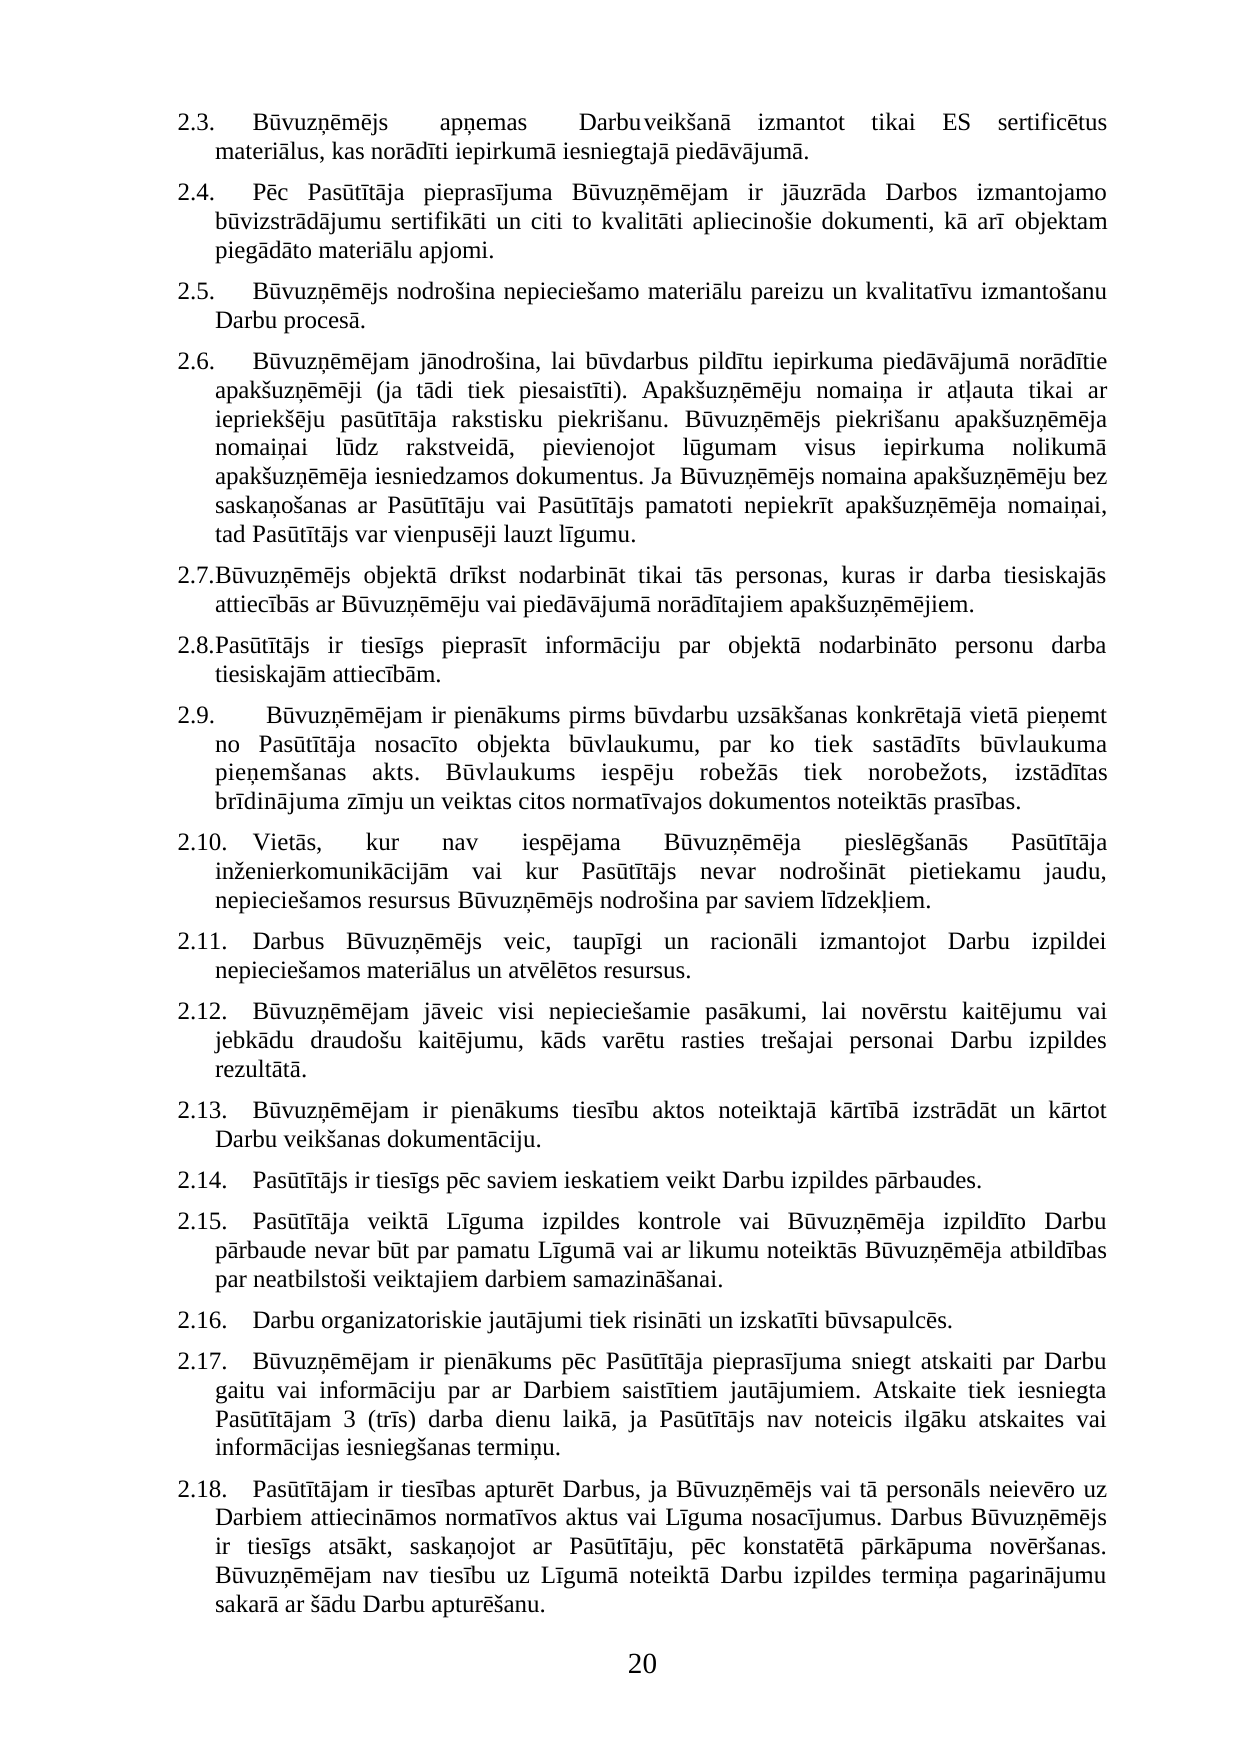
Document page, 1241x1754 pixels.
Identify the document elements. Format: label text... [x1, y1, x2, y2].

list Būvuzņēmējam ir pienākums tiesību aktos noteiktajā kārtībā izstrādāt un kārtot Darbu veikšanas dokumentāciju. [177, 1095, 1107, 1152]
list Darbu organizatoriskie jautājumi tiek risināti un izskatīti būvsapulcēs. [177, 1305, 1107, 1334]
list Būvuzņēmējam ir pienākums pirms būvdarbu uzsākšanas konkrētajā vietā pieņemt no Pasūtītāja nosacīto objekta būvlaukumu, par ko tiek sastādīts būvlaukuma pieņemšanas akts. Būvlaukums iespēju robežās tiek norobežots, izstādītas brīdinājuma zīmju un veiktas citos normatīvajos dokumentos noteiktās prasības. [177, 700, 1107, 815]
list Būvuzņēmējs apņemas Darbu veikšanā izmantot tikai ES sertificētus materiālus, kas norādīti iepirkumā iesniegtajā piedāvājumā. [177, 107, 1107, 165]
list Darbus Būvuzņēmējs veic, taupīgi un racionāli izmantojot Darbu izpildei nepieciešamos materiālus un atvēlētos resursus. [177, 926, 1107, 984]
list Būvuzņēmējam jāveic visi nepieciešamie pasākumi, lai novērstu kaitējumu vai jebkādu draudošu kaitējumu, kāds varētu rasties trešajai personai Darbu izpildes rezultātā. [177, 996, 1107, 1082]
list Pasūtītājam ir tiesības apturēt Darbus, ja Būvuzņēmējs vai tā personāls neievēro uz Darbiem attiecināmos normatīvos aktus vai Līguma nosacījumus. Darbus Būvuzņēmējs ir tiesīgs atsākt, saskaņojot ar Pasūtītāju, pēc konstatētā pārkāpuma novēršanas. Būvuzņēmējam nav tiesību uz Līgumā noteiktā Darbu izpildes termiņa pagarinājumu sakarā ar šādu Darbu apturēšanu. [177, 1474, 1107, 1617]
list Būvuzņēmējam jānodrošina, lai būvdarbus pildītu iepirkuma piedāvājumā norādītie apakšuzņēmēji (ja tādi tiek piesaistīti). Apakšuzņēmēju nomaiņa ir atļauta tikai ar iepriekšēju pasūtītāja rakstisku piekrišanu. Būvuzņēmējs piekrišanu apakšuzņēmēja nomaiņai lūdz rakstveidā, pievienojot lūgumam visus iepirkuma nolikumā apakšuzņēmēja iesniedzamos dokumentus. Ja Būvuzņēmējs nomaina apakšuzņēmēju bez saskaņošanas ar Pasūtītāju vai Pasūtītājs pamatoti nepiekrīt apakšuzņēmēja nomaiņai, tad Pasūtītājs var vienpusēji lauzt līgumu. [177, 346, 1107, 547]
list Būvuzņēmējs objektā drīkst nodarbināt tikai tās personas, kuras ir darba tiesiskajās attiecībās ar Būvuzņēmēju vai piedāvājumā norādītajiem apakšuzņēmējiem. [177, 560, 1107, 617]
list Vietās, kur nav iespējama Būvuzņēmēja pieslēgšanās Pasūtītāja inženierkomunikācijām vai kur Pasūtītājs nevar nodrošināt pietiekamu jaudu, nepieciešamos resursus Būvuzņēmējs nodrošina par saviem līdzekļiem. [177, 827, 1107, 914]
list Būvuzņēmējam ir pienākums pēc Pasūtītāja pieprasījuma sniegt atskaiti par Darbu gaitu vai informāciju par ar Darbiem saistītiem jautājumiem. Atskaite tiek iesniegta Pasūtītājam 3 (trīs) darba dienu laikā, ja Pasūtītājs nav noteicis ilgāku atskaites vai informācijas iesniegšanas termiņu. [177, 1346, 1107, 1461]
list Pēc Pasūtītāja pieprasījuma Būvuzņēmējam ir jāuzrāda Darbos izmantojamo būvizstrādājumu sertifikāti un citi to kvalitāti apliecinošie dokumenti, kā arī objektam piegādāto materiālu apjomi. [177, 177, 1107, 264]
list Pasūtītājs ir tiesīgs pieprasīt informāciju par objektā nodarbināto personu darba tiesiskajām attiecībām. [177, 630, 1107, 687]
list Pasūtītāja veiktā Līguma izpildes kontrole vai Būvuzņēmēja izpildīto Darbu pārbaude nevar būt par pamatu Līgumā vai ar likumu noteiktās Būvuzņēmēja atbildības par neatbilstoši veiktajiem darbiem samazināšanai. [177, 1206, 1107, 1292]
list Pasūtītājs ir tiesīgs pēc saviem ieskatiem veikt Darbu izpildes pārbaudes. [177, 1165, 1107, 1194]
list Būvuzņēmējs nodrošina nepieciešamo materiālu pareizu un kvalitatīvu izmantošanu Darbu procesā. [177, 276, 1107, 334]
